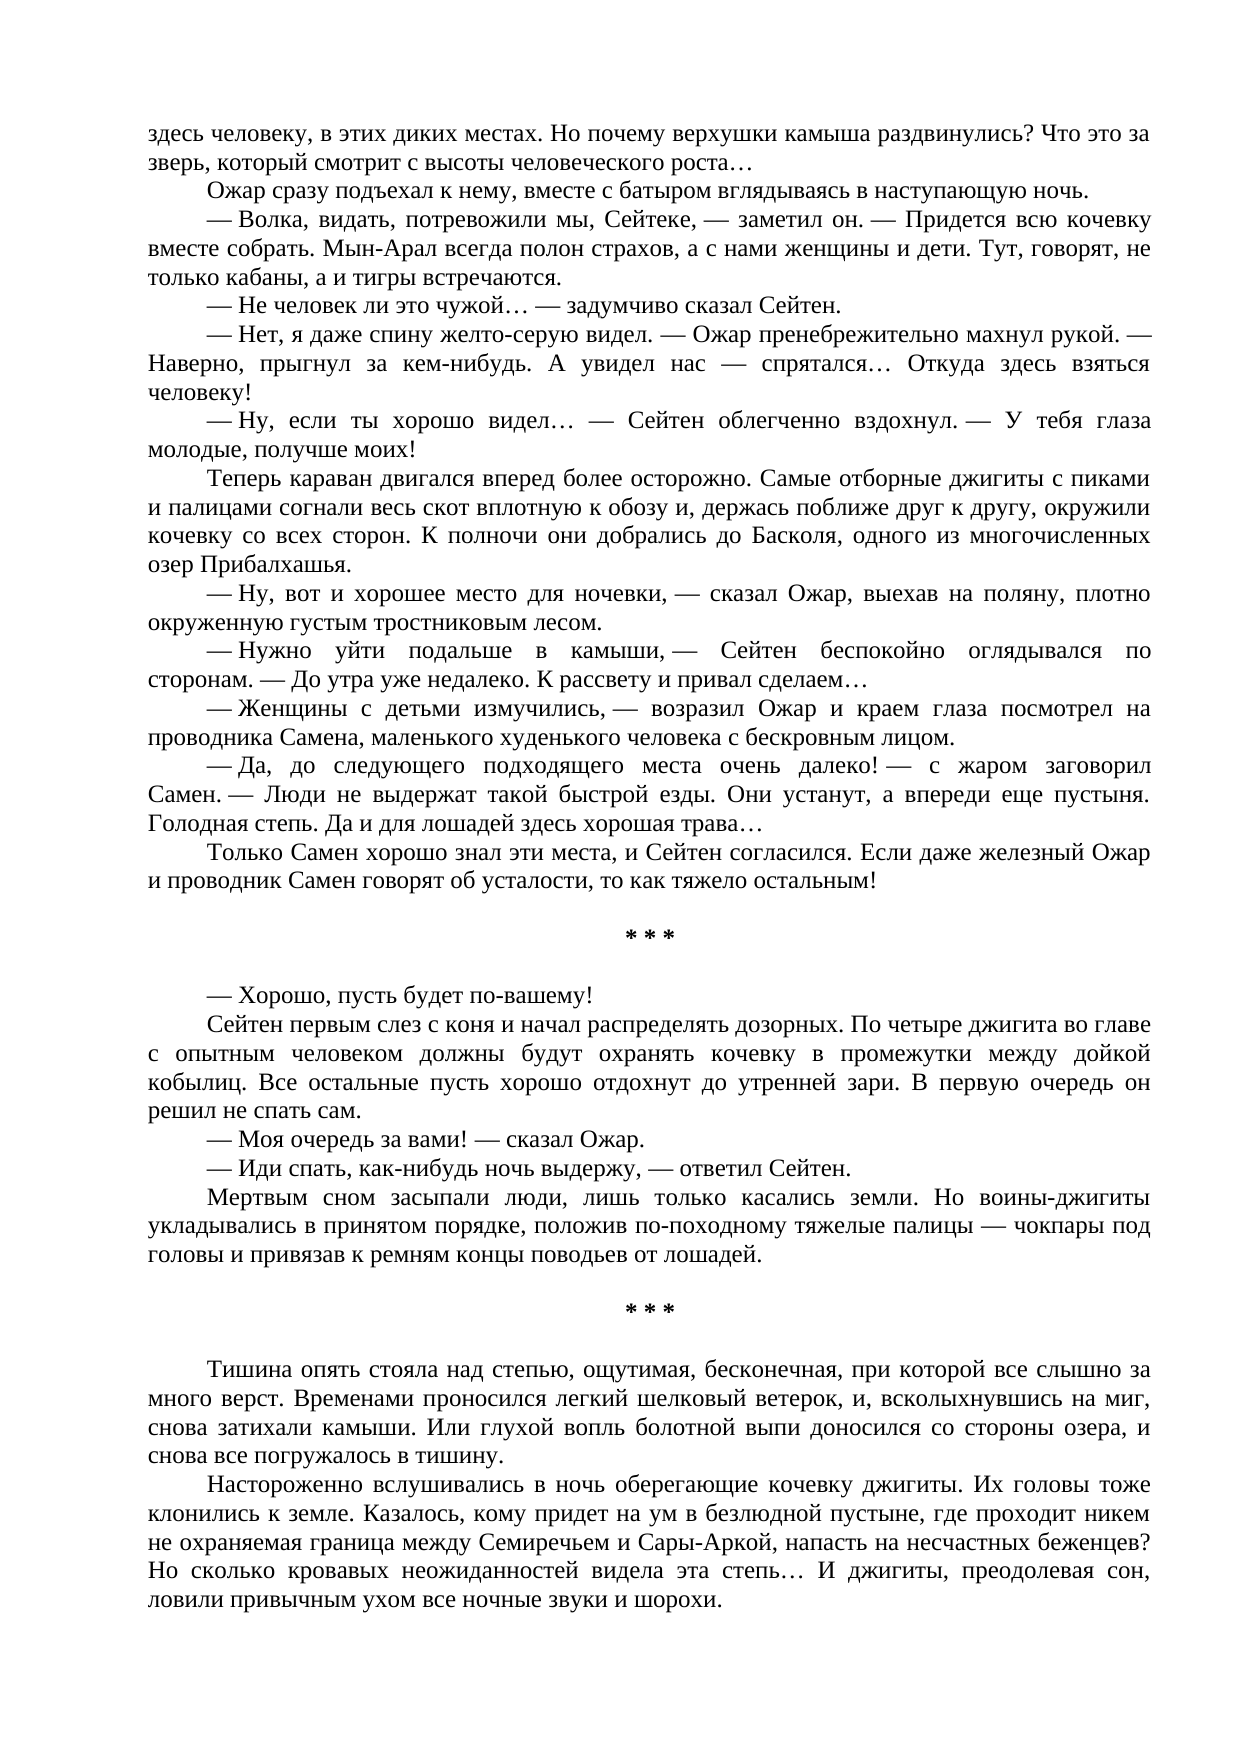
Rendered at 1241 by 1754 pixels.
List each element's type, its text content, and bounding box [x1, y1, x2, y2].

text — Хорошо, пусть будет по-вашему! [148, 981, 1152, 1009]
text Мертвым сном засыпали люди, лишь только касались земли. Но воины-джигиты укладывались в принятом порядке, положив по-походному тяжелые палицы — чокпары под головы и привязав к ремням концы поводьев от лошадей. [148, 1182, 1152, 1268]
text — Моя очередь за вами! — сказал Ожар. [148, 1124, 1152, 1153]
text — Ну, если ты хорошо видел… — Сейтен облегченно вздохнул. — У тебя глаза молодые, получше моих! [148, 406, 1152, 463]
text Только Самен хорошо знал эти места, и Сейтен согласился. Если даже железный Ожар и проводник Самен говорят об усталости, то как тяжело остальным! [148, 837, 1152, 894]
text — Волка, видать, потревожили мы, Сейтеке, — заметил он. — Придется всю кочевку вместе собрать. Мын-Арал всегда полон страхов, а с нами женщины и дети. Тут, говорят, не только кабаны, а и тигры встречаются. [148, 204, 1152, 291]
text — Нет, я даже спину желто-серую видел. — Ожар пренебрежительно махнул рукой. — Наверно, прыгнул за кем-нибудь. А увидел нас — спрятался… Откуда здесь взяться человеку! [148, 319, 1152, 406]
subtitle * * * [148, 1297, 1152, 1326]
text — Женщины с детьми измучились, — возразил Ожар и краем глаза посмотрел на проводника Самена, маленького худенького человека с бескровным лицом. [148, 693, 1152, 751]
subtitle * * * [148, 923, 1152, 952]
text Сейтен первым слез с коня и начал распределять дозорных. По четыре джигита во главе с опытным человеком должны будут охранять кочевку в промежутки между дойкой кобылиц. Все остальные пусть хорошо отдохнут до утренней зари. В первую очередь он решил не спать сам. [148, 1009, 1152, 1124]
text — Ну, вот и хорошее место для ночевки, — сказал Ожар, выехав на поляну, плотно окруженную густым тростниковым лесом. [148, 578, 1152, 636]
text Настороженно вслушивались в ночь оберегающие кочевку джигиты. Их головы тоже клонились к земле. Казалось, кому придет на ум в безлюдной пустыне, где проходит никем не охраняемая граница между Семиречьем и Сары-Аркой, напасть на несчастных беженцев? Но сколько кровавых неожиданностей видела эта степь… И джигиты, преодолевая сон, ловили привычным ухом все ночные звуки и шорохи. [148, 1469, 1152, 1613]
text — Не человек ли это чужой… — задумчиво сказал Сейтен. [148, 291, 1152, 319]
text Тишина опять стояла над степью, ощутимая, бесконечная, при которой все слышно за много верст. Временами проносился легкий шелковый ветерок, и, всколыхнувшись на миг, снова затихали камыши. Или глухой вопль болотной выпи доносился со стороны озера, и снова все погружалось в тишину. [148, 1354, 1152, 1469]
text Ожар сразу подъехал к нему, вместе с батыром вглядываясь в наступающую ночь. [148, 176, 1152, 204]
text Теперь караван двигался вперед более осторожно. Самые отборные джигиты с пиками и палицами согнали весь скот вплотную к обозу и, держась поближе друг к другу, окружили кочевку со всех сторон. К полночи они добрались до Басколя, одного из многочисленных озер Прибалхашья. [148, 463, 1152, 578]
text — Иди спать, как-нибудь ночь выдержу, — ответил Сейтен. [148, 1153, 1152, 1182]
text — Да, до следующего подходящего места очень далеко! — с жаром заговорил Самен. — Люди не выдержат такой быстрой езды. Они устанут, а впереди еще пустыня. Голодная степь. Да и для лошадей здесь хорошая трава… [148, 751, 1152, 837]
text — Нужно уйти подальше в камыши, — Сейтен беспокойно оглядывался по сторонам. — До утра уже недалеко. К рассвету и привал сделаем… [148, 636, 1152, 693]
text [148, 118, 1152, 176]
